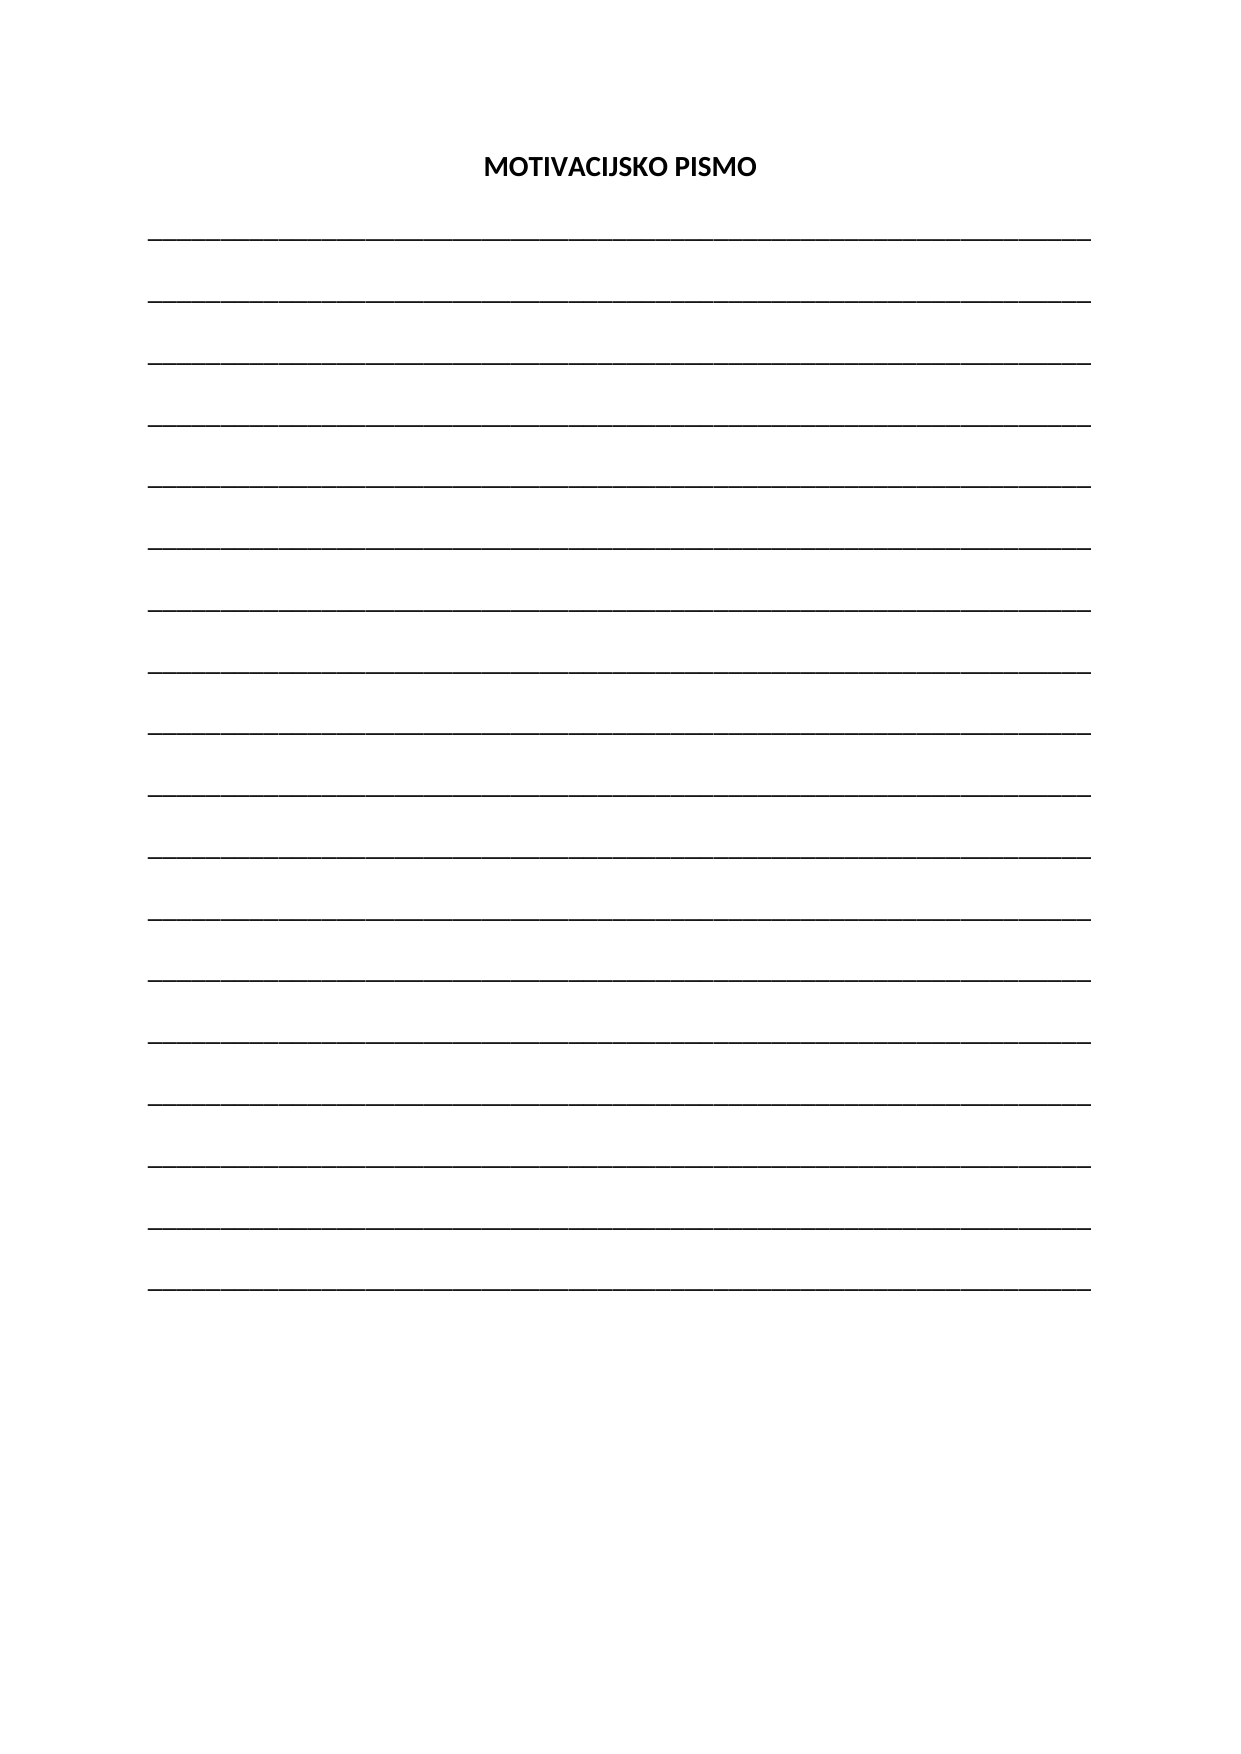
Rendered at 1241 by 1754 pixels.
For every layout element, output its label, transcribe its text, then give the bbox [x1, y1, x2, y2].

text _________________________________________________________________ [148, 765, 1093, 801]
text _________________________________________________________________ [148, 271, 1093, 307]
text _________________________________________________________________ [148, 333, 1093, 368]
text _________________________________________________________________ [148, 703, 1093, 739]
text _________________________________________________________________ [148, 1012, 1093, 1048]
text _________________________________________________________________ [148, 827, 1093, 863]
text _________________________________________________________________ [148, 456, 1093, 492]
text _________________________________________________________________ [148, 642, 1093, 677]
text _________________________________________________________________ [148, 1198, 1093, 1233]
text _________________________________________________________________ [148, 518, 1093, 554]
text MOTIVACIJSKO PISMO [148, 148, 1093, 183]
text _________________________________________________________________ [148, 1074, 1093, 1110]
text _________________________________________________________________ [148, 395, 1093, 430]
text _________________________________________________________________ [148, 1136, 1093, 1172]
text _________________________________________________________________ [148, 1259, 1093, 1295]
text _________________________________________________________________ [148, 209, 1093, 245]
text _________________________________________________________________ [148, 951, 1093, 986]
text _________________________________________________________________ [148, 889, 1093, 924]
text _________________________________________________________________ [148, 580, 1093, 616]
